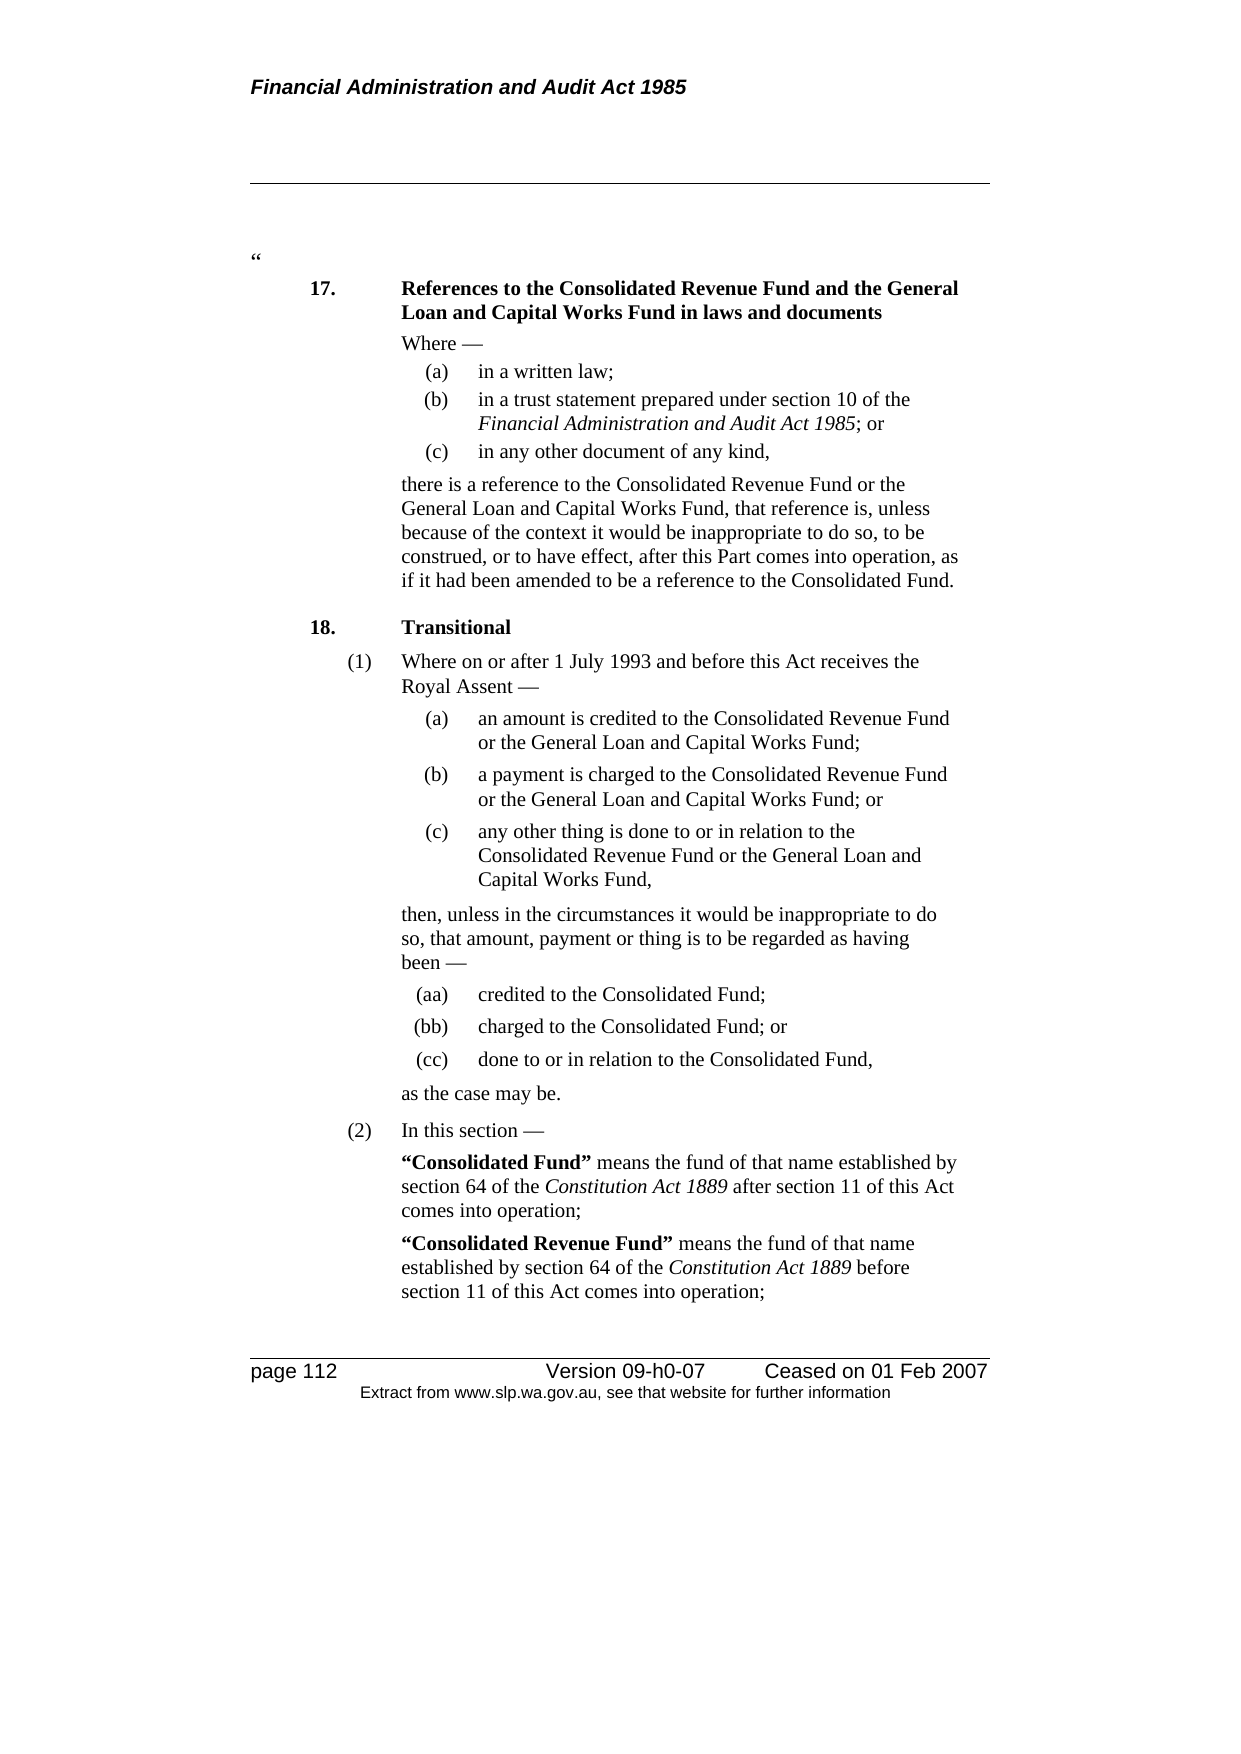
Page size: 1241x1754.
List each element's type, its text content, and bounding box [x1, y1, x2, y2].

text then, unless in the circumstances it would be inappropriate to do so, that amount, payment or thing is to be regarded as having been — [312, 901, 960, 974]
text (b) a payment is charged to the Consolidated Revenue Fund or the General Loan and Capital Works Fund; or [389, 762, 960, 811]
text (c) any other thing is done to or in relation to the Consolidated Revenue Fund or the General Loan and Capital Works Fund, [389, 819, 960, 891]
text (b) in a trust statement prepared under section 10 of the Financial Administration and Audit Act 1985; or [389, 387, 960, 435]
text (1) Where on or after 1 July 1993 and before this Act receives the Royal Assent — [312, 649, 960, 698]
text (a) an amount is credited to the Consolidated Revenue Fund or the General Loan and Capital Works Fund; [389, 706, 960, 754]
text (c) in any other document of any kind, [389, 439, 960, 463]
text (cc) done to or in relation to the Consolidated Fund, [389, 1047, 960, 1071]
subtitle 18. Transitional [309, 615, 960, 639]
text (aa) credited to the Consolidated Fund; [389, 982, 960, 1006]
text “ [250, 247, 990, 276]
text Where — [312, 331, 960, 355]
text “Consolidated Revenue Fund” means the fund of that name established by section 64 of the Constitution Act 1889 before section 11 of this Act comes into operation; [309, 1231, 960, 1303]
text “Consolidated Fund” means the fund of that name established by section 64 of the Constitution Act 1889 after section 11 of this Act comes into operation; [309, 1150, 960, 1222]
text (bb) charged to the Consolidated Fund; or [389, 1014, 960, 1038]
subtitle 17. References to the Consolidated Revenue Fund and the General Loan and Capital Works Fund in laws and documents [309, 276, 960, 324]
text (a) in a written law; [389, 359, 960, 383]
text as the case may be. [312, 1081, 960, 1105]
text there is a reference to the Consolidated Revenue Fund or the General Loan and Capital Works Fund, that reference is, unless because of the context it would be inappropriate to do so, to be construed, or to have effect, after this Part comes into operation, as if it had been amended to be a reference to the Consolidated Fund. [312, 472, 960, 592]
text (2) In this section — [312, 1118, 960, 1142]
